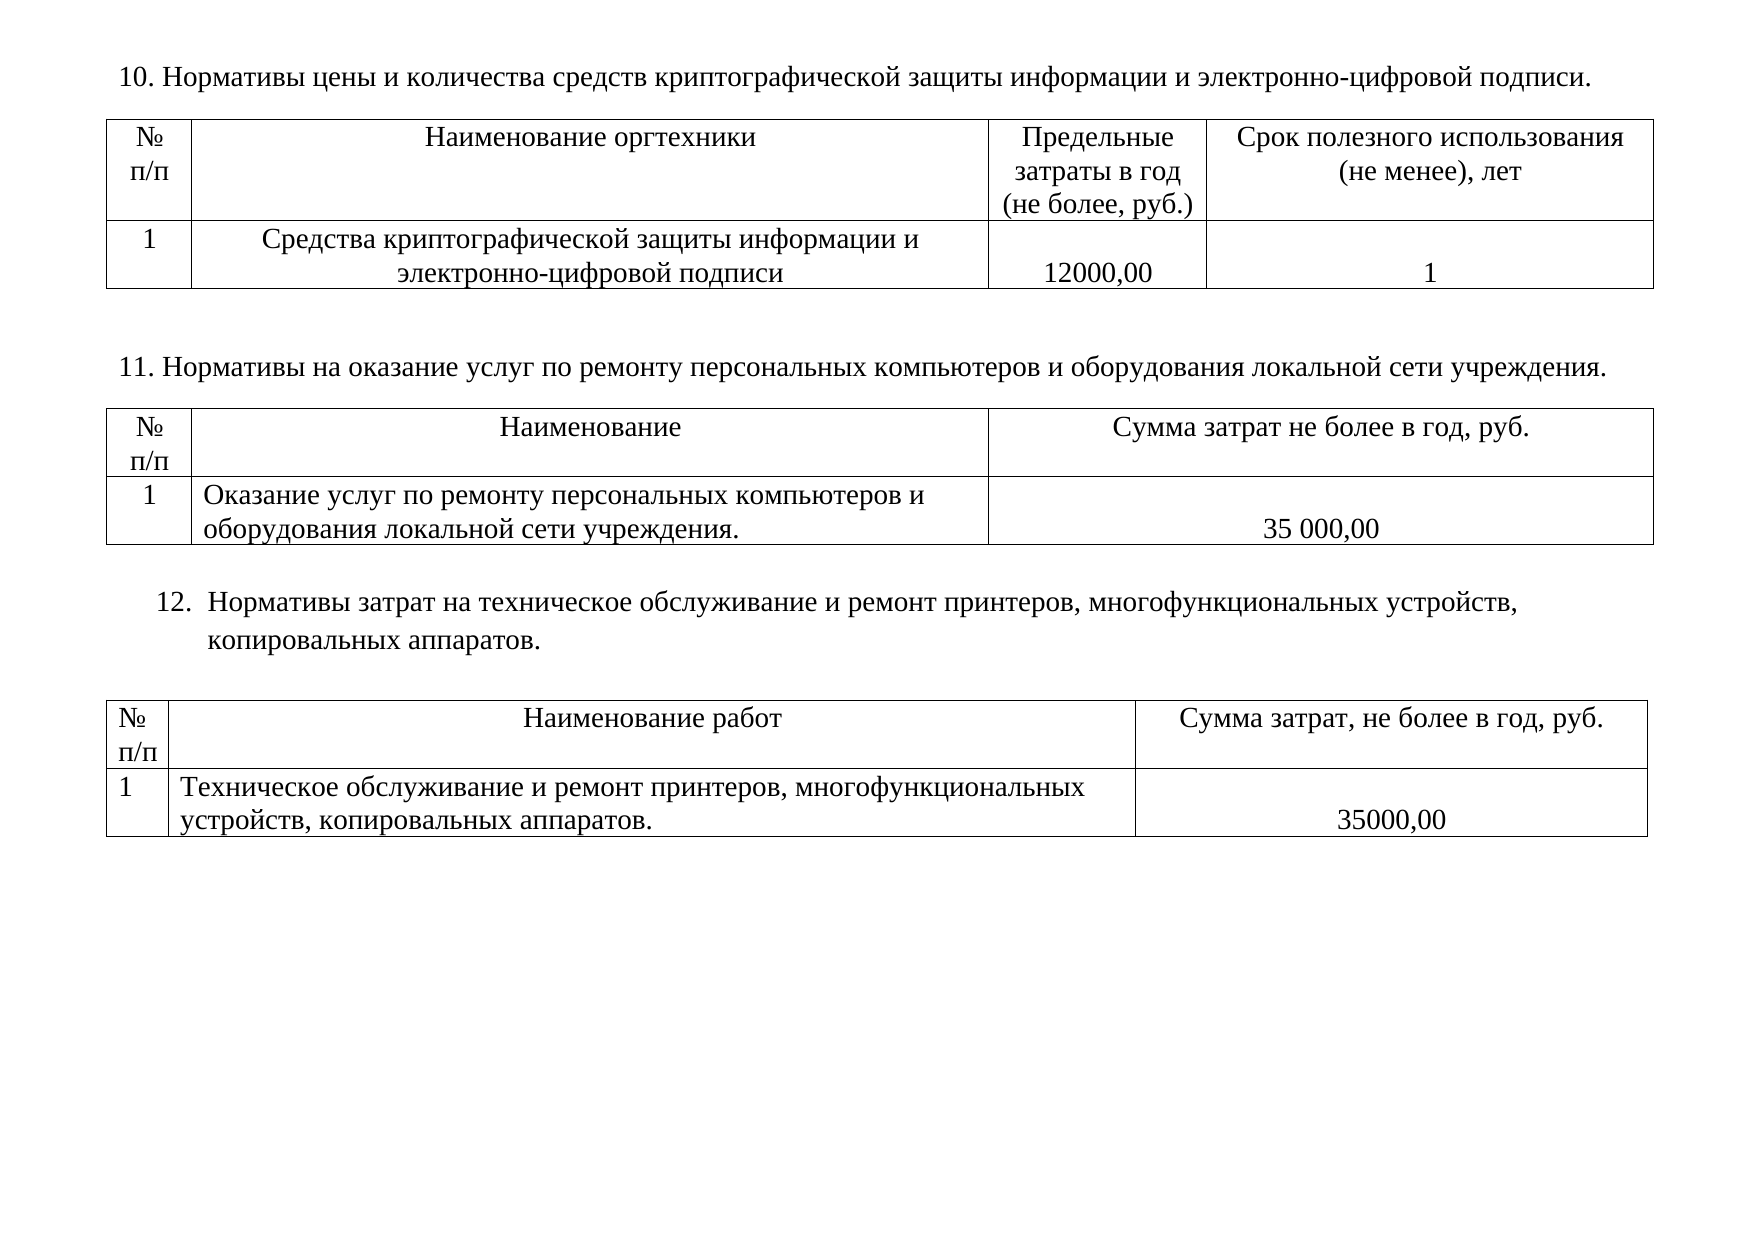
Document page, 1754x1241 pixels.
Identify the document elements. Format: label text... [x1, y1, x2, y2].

table_cell 12000,00 [989, 221, 1206, 288]
table_header Сумма затрат, не более в год, руб. [1136, 701, 1647, 768]
table_header № п/п [107, 701, 168, 768]
table_cell 1 [1207, 221, 1653, 288]
table_cell 35 000,00 [989, 477, 1653, 544]
table_header Наименование [192, 409, 988, 476]
text 11. Нормативы на оказание услуг по ремонту персональных компьютеров и оборудования локальной сети учреждения. [118, 349, 1636, 382]
table_cell Средства криптографической защиты информации и электронно-цифровой подписи [192, 221, 988, 288]
table_cell 35000,00 [1136, 769, 1647, 836]
table_cell 1 [107, 477, 191, 544]
table_cell 1 [107, 221, 191, 288]
table_header № п/п [107, 409, 191, 476]
text 10. Нормативы цены и количества средств криптографической защиты информации и электронно-цифровой подписи. [118, 59, 1636, 93]
table_header Наименование оргтехники [192, 120, 988, 220]
table_header Сумма затрат не более в год, руб. [989, 409, 1653, 476]
table_cell Техническое обслуживание и ремонт принтеров, многофункциональных устройств, копировальных аппаратов. [169, 769, 1135, 836]
table_cell Оказание услуг по ремонту персональных компьютеров и оборудования локальной сети учреждения. [192, 477, 988, 544]
table_header Срок полезного использования (не менее), лет [1207, 120, 1653, 220]
table_cell 1 [107, 769, 168, 836]
table_header Наименование работ [169, 701, 1135, 768]
table_header № п/п [107, 120, 191, 220]
table_header Предельные затраты в год (не более, руб.) [989, 120, 1206, 220]
list Нормативы затрат на техническое обслуживание и ремонт принтеров, многофункциональных устройств, копировальных аппаратов. [156, 584, 1636, 656]
